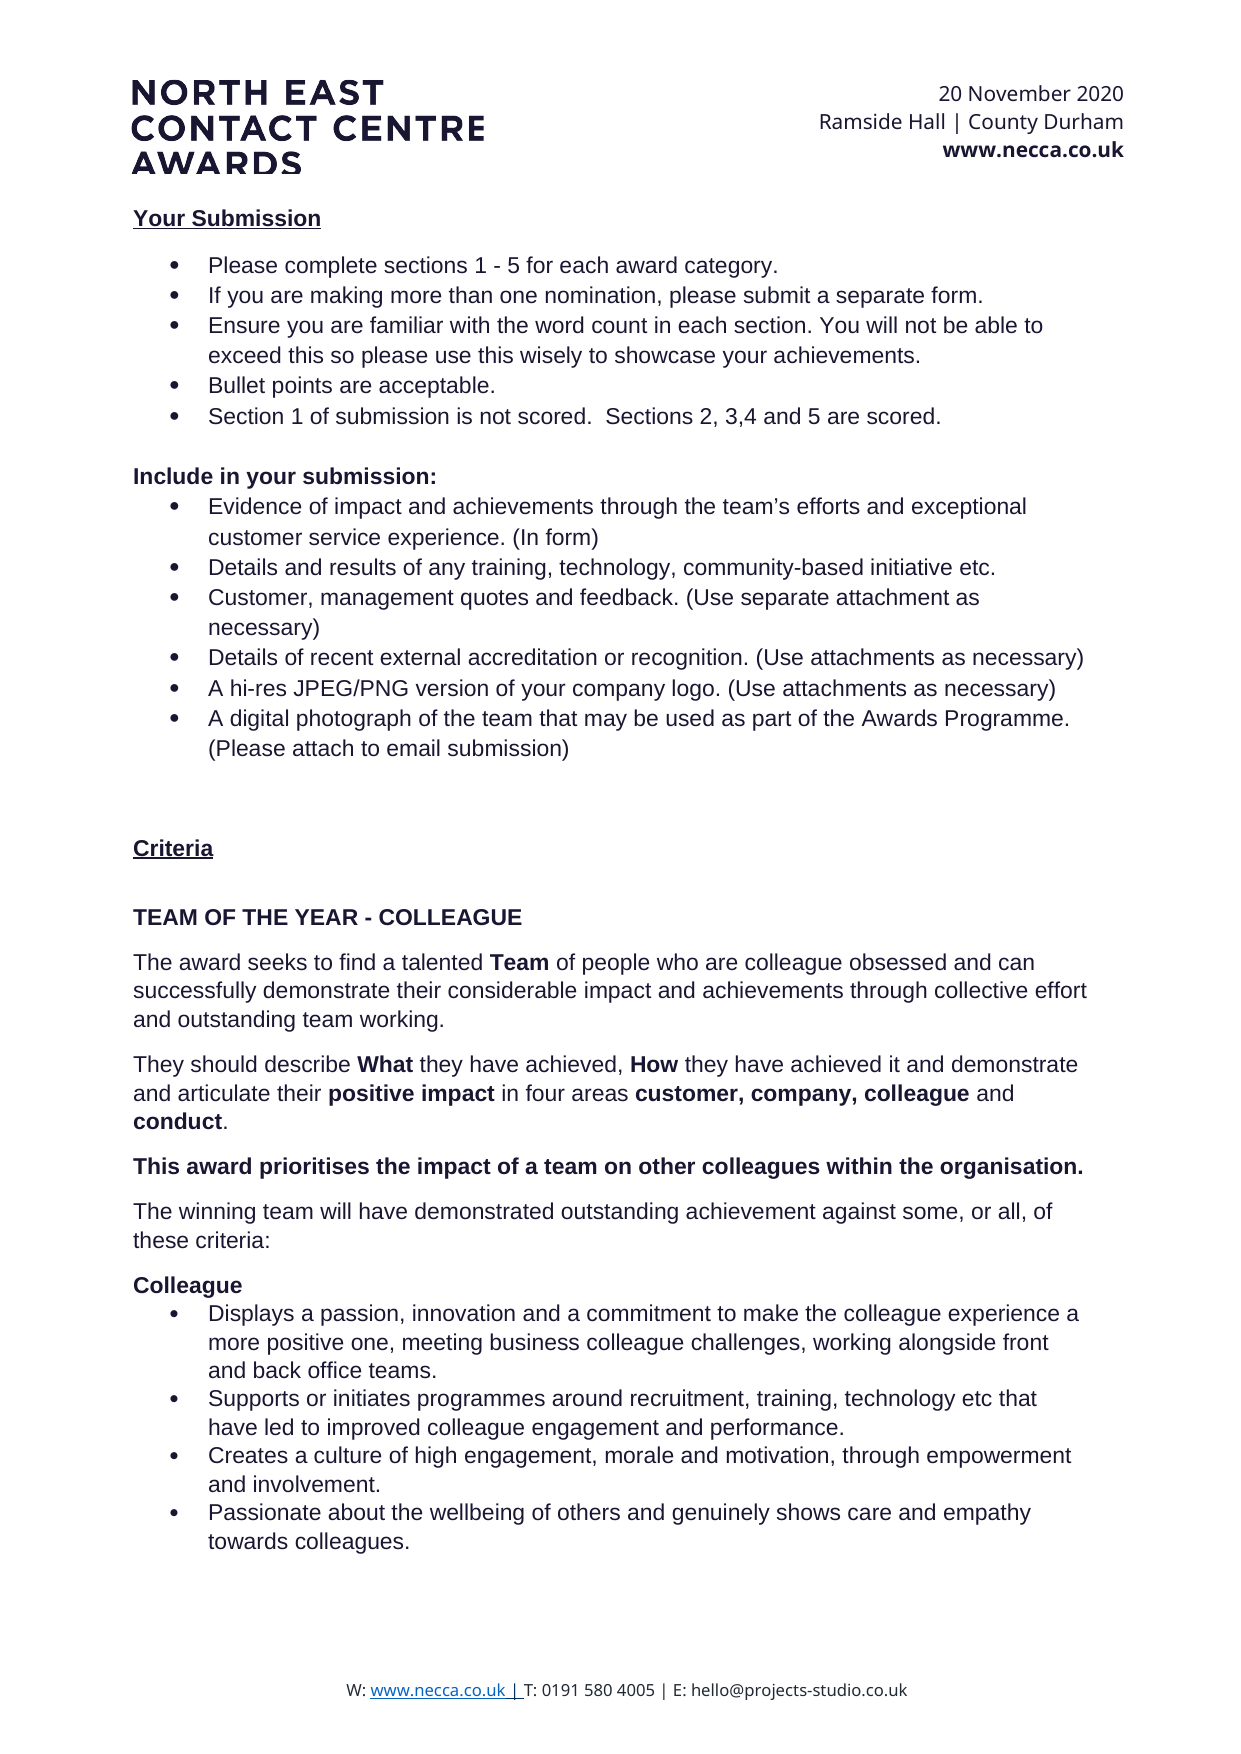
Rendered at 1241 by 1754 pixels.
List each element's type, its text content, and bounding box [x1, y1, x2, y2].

text Your Submission [133, 205, 1090, 231]
list Passionate about the wellbeing of others and genuinely shows care and empathy towards colleagues. [170, 1499, 1090, 1554]
list A digital photograph of the team that may be used as part of the Awards Programme. (Please attach to email submission) [170, 705, 1090, 761]
text Include in your submission: [133, 463, 1090, 489]
list Section 1 of submission is not scored. Sections 2, 3,4 and 5 are scored. [170, 403, 1090, 429]
text Criteria [133, 834, 1090, 861]
list Please complete sections 1 - 5 for each award category. [170, 252, 1090, 278]
text TEAM OF THE YEAR - COLLEAGUE [133, 904, 1090, 930]
list Ensure you are familiar with the word count in each section. You will not be able to exceed this so please use this wisely to showcase your achievements. [170, 312, 1090, 369]
list Details of recent external accreditation or recognition. (Use attachments as necessary) [170, 644, 1090, 671]
list A hi-res JPEG/PNG version of your company logo. (Use attachments as necessary) [170, 674, 1090, 701]
list Supports or initiates programmes around recruitment, training, technology etc that have led to improved colleague engagement and performance. [170, 1385, 1090, 1440]
list Evidence of impact and achievements through the team’s efforts and exceptional customer service experience. (In form) [170, 493, 1090, 550]
list Creates a culture of high engagement, morale and motivation, through empowerment and involvement. [170, 1442, 1090, 1497]
list Bullet points are acceptable. [170, 372, 1090, 399]
picture [130, 79, 484, 174]
text The award seeks to find a talented Team of people who are colleague obsessed and can successfully demonstrate their considerable impact and achievements through collective effort and outstanding team working. [133, 949, 1090, 1032]
list If you are making more than one nomination, please submit a separate form. [170, 282, 1090, 308]
text They should describe What they have achieved, How they have achieved it and demonstrate and articulate their positive impact in four areas customer, company, colleague and conduct. [133, 1051, 1090, 1134]
text This award prioritises the impact of a team on other colleagues within the organisation. [133, 1153, 1090, 1179]
list Customer, management quotes and feedback. (Use separate attachment as necessary) [170, 584, 1090, 641]
text Colleague [133, 1272, 1090, 1298]
list Displays a passion, innovation and a commitment to make the colleague experience a more positive one, meeting business colleague challenges, working alongside front and back office teams. [170, 1300, 1090, 1383]
list Details and results of any training, technology, community-based initiative etc. [170, 554, 1090, 580]
text The winning team will have demonstrated outstanding achievement against some, or all, of these criteria: [133, 1198, 1090, 1253]
